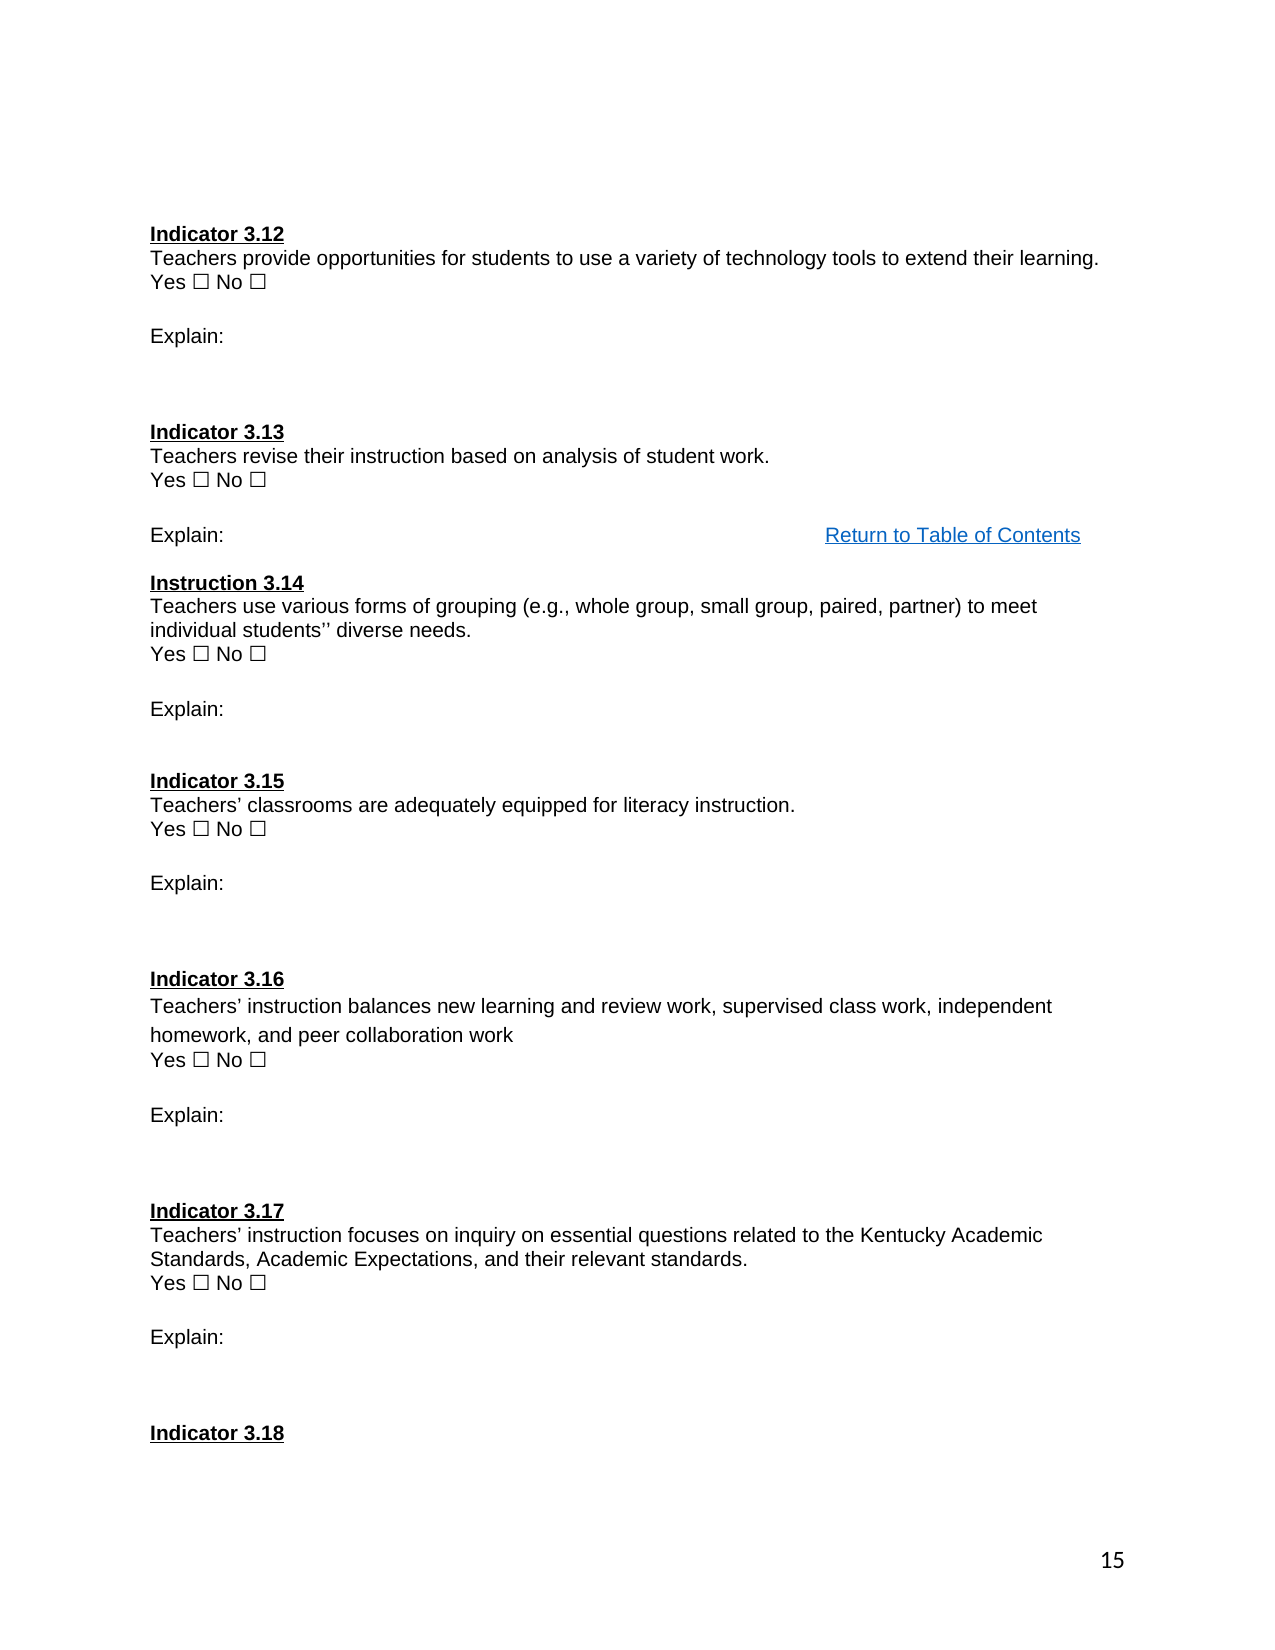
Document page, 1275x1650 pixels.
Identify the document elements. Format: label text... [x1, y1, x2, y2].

text Teachers revise their instruction based on analysis of student work. [150, 444, 1125, 468]
text Indicator 3.13 [150, 420, 1125, 444]
text Yes ☐ No ☐ [150, 270, 1125, 294]
text Explain: [150, 324, 1125, 348]
text Teachers provide opportunities for students to use a variety of technology tools to extend their learning. [150, 246, 1125, 270]
text Yes ☐ No ☐ [150, 1270, 1125, 1294]
text Yes ☐ No ☐ [150, 1048, 1125, 1072]
text Yes ☐ No ☐ [150, 817, 1125, 841]
text Yes ☐ No ☐ [150, 468, 1125, 492]
text Teachers’ instruction balances new learning and review work, supervised class work, independent homework, and peer collaboration work [150, 991, 1125, 1048]
text Explain: [150, 697, 1125, 721]
text Instruction 3.14 [150, 570, 1125, 594]
text Indicator 3.17 [150, 1198, 1125, 1222]
text Explain: Return to Table of Contents [150, 522, 1125, 546]
text Explain: [150, 1103, 1125, 1127]
text Indicator 3.16 [150, 967, 1125, 991]
text Explain: [150, 1325, 1125, 1349]
text Indicator 3.12 [150, 222, 1125, 246]
text Explain: [150, 871, 1125, 895]
text Indicator 3.15 [150, 769, 1125, 793]
text Teachers’ classrooms are adequately equipped for literacy instruction. [150, 793, 1125, 817]
text Indicator 3.18 [150, 1421, 1125, 1444]
text Yes ☐ No ☐ [150, 642, 1125, 666]
text Teachers use various forms of grouping (e.g., whole group, small group, paired, partner) to meet individual students’’ diverse needs. [150, 594, 1125, 642]
text Teachers’ instruction focuses on inquiry on essential questions related to the Kentucky Academic Standards, Academic Expectations, and their relevant standards. [150, 1222, 1125, 1270]
